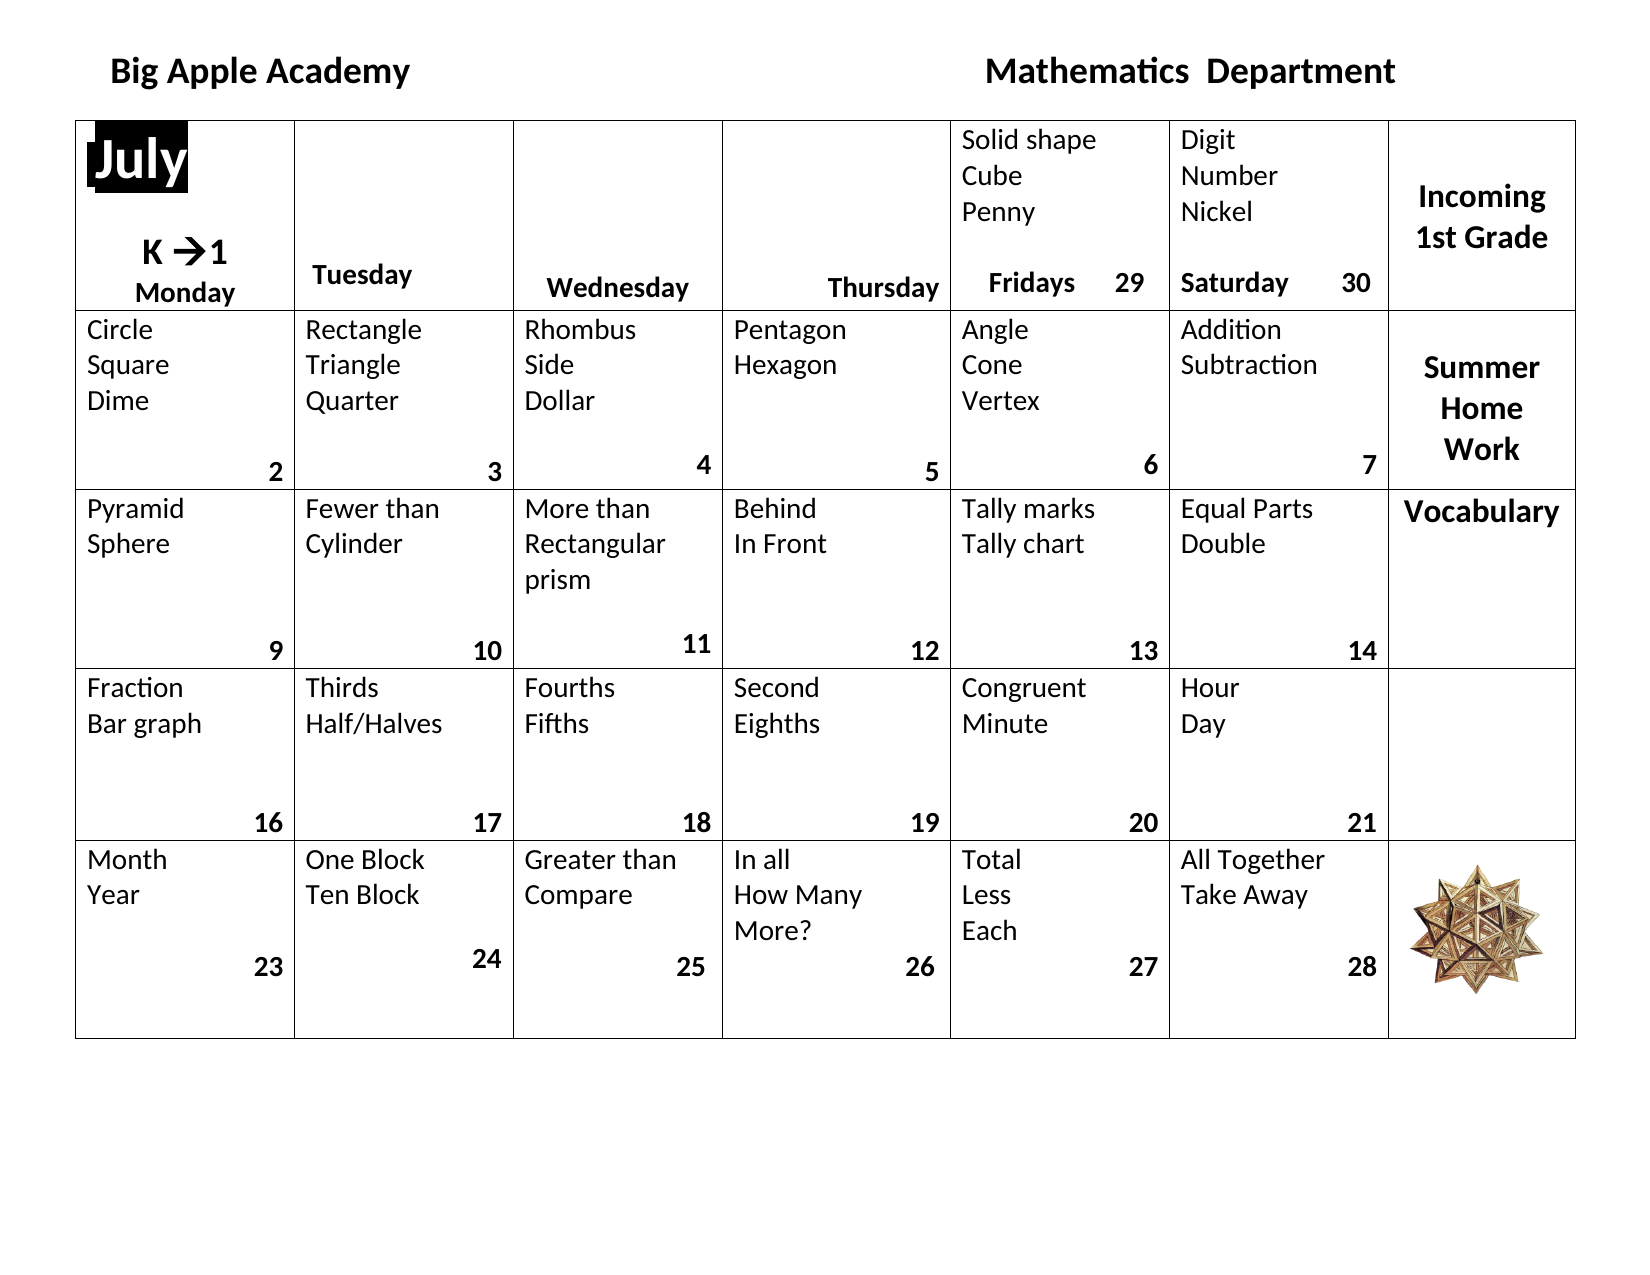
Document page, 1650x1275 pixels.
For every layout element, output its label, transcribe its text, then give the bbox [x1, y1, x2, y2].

table_header Incoming 1st Grade [1389, 121, 1575, 310]
picture [1405, 856, 1548, 1002]
table_cell Greater than Compare 25 [514, 841, 722, 1037]
table_header Digit Number Nickel Saturday 30 [1170, 121, 1388, 310]
table_cell Rectangle Triangle Quarter 3 [295, 311, 513, 489]
table_header July K 1 Monday [76, 121, 294, 310]
table_cell Fourths Fifths 18 [514, 669, 722, 840]
table_cell Hour Day 21 [1170, 669, 1388, 840]
table_cell Congruent Minute 20 [951, 669, 1169, 840]
table_cell Summer Home Work [1389, 311, 1575, 489]
table_cell Rhombus Side Dollar 4 [514, 311, 722, 489]
table_cell In all How Many More? 26 [723, 841, 950, 1037]
table_cell Fraction Bar graph 16 [76, 669, 294, 840]
table_header Wednesday [514, 121, 722, 310]
table_cell Pentagon Hexagon 5 [723, 311, 950, 489]
table_cell More than Rectangular prism 11 [514, 490, 722, 668]
table_header Tuesday [295, 121, 513, 310]
table_cell Vocabulary [1389, 490, 1575, 668]
table_cell One Block Ten Block 24 [295, 841, 513, 1037]
table_cell Addition Subtraction 7 [1170, 311, 1388, 489]
table_cell Angle Cone Vertex 6 [951, 311, 1169, 489]
table_cell Month Year 23 [76, 841, 294, 1037]
table_cell Thirds Half/Halves 17 [295, 669, 513, 840]
table_cell [1389, 669, 1575, 840]
table_cell Equal Parts Double 14 [1170, 490, 1388, 668]
table_cell Circle Square Dime 2 [76, 311, 294, 489]
table_cell Tally marks Tally chart 13 [951, 490, 1169, 668]
table_header Solid shape Cube Penny Fridays 29 [951, 121, 1169, 310]
table_header Thursday [723, 121, 950, 310]
table_cell Behind In Front 12 [723, 490, 950, 668]
table_cell Fewer than Cylinder 10 [295, 490, 513, 668]
table_cell All Together Take Away 28 [1170, 841, 1388, 1037]
table_cell Total Less Each 27 [951, 841, 1169, 1037]
table_cell Pyramid Sphere 9 [76, 490, 294, 668]
table_cell [1389, 841, 1575, 1037]
text Big Apple Academy Mathematics Department [0, 47, 1650, 93]
table_cell Second Eighths 19 [723, 669, 950, 840]
